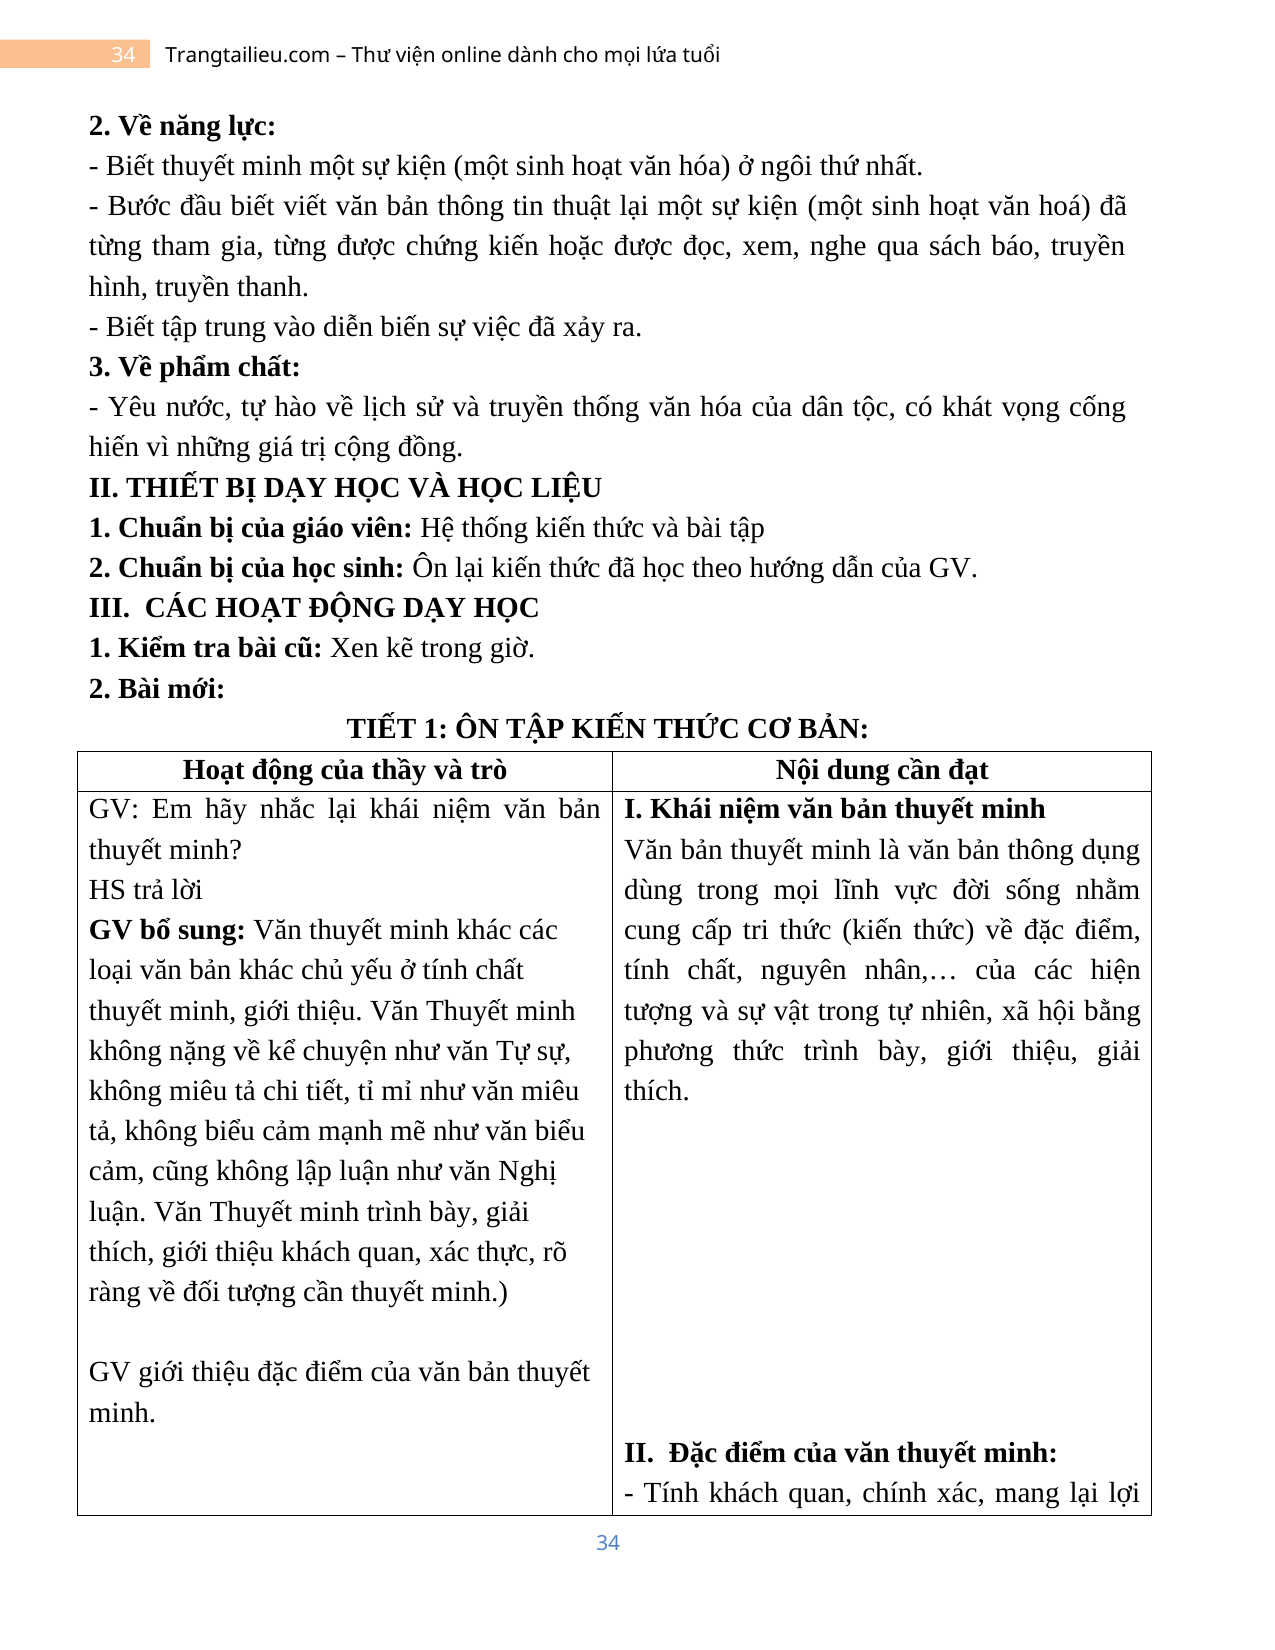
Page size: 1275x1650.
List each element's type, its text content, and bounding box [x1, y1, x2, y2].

table_header Hoạt động của thầy và trò [78, 752, 612, 791]
text - Biết tập trung vào diễn biến sự việc đã xảy ra. [89, 309, 1127, 342]
text - Biết thuyết minh một sự kiện (một sinh hoạt văn hóa) ở ngôi thứ nhất. [89, 148, 1127, 182]
text TIẾT 1: ÔN TẬP KIẾN THỨC CƠ BẢN: [89, 711, 1127, 744]
text - Bước đầu biết viết văn bản thông tin thuật lại một sự kiện (một sinh hoạt văn hoá) đã từng tham gia, từng được chứng kiến hoặc được đọc, xem, nghe qua sách báo, truyền hình, truyền thanh. [89, 188, 1127, 302]
text 1. Chuẩn bị của giáo viên: Hệ thống kiến thức và bài tập [89, 510, 1127, 543]
text 3. Về phẩm chất: [89, 349, 1127, 383]
text III. CÁC HOẠT ĐỘNG DẠY HỌC [89, 590, 1127, 624]
text 1. Kiểm tra bài cũ: Xen kẽ trong giờ. [89, 631, 1127, 664]
text II. THIẾT BỊ DẠY HỌC VÀ HỌC LIỆU [89, 470, 1127, 503]
text - Yêu nước, tự hào về lịch sử và truyền thống văn hóa của dân tộc, có khát vọng cống hiến vì những giá trị cộng đồng. [89, 389, 1127, 463]
text 2. Về năng lực: [89, 108, 1127, 141]
text 2. Bài mới: [89, 671, 1127, 704]
table_header Nội dung cần đạt [613, 752, 1151, 791]
text 2. Chuẩn bị của học sinh: Ôn lại kiến thức đã học theo hướng dẫn của GV. [89, 550, 1127, 584]
